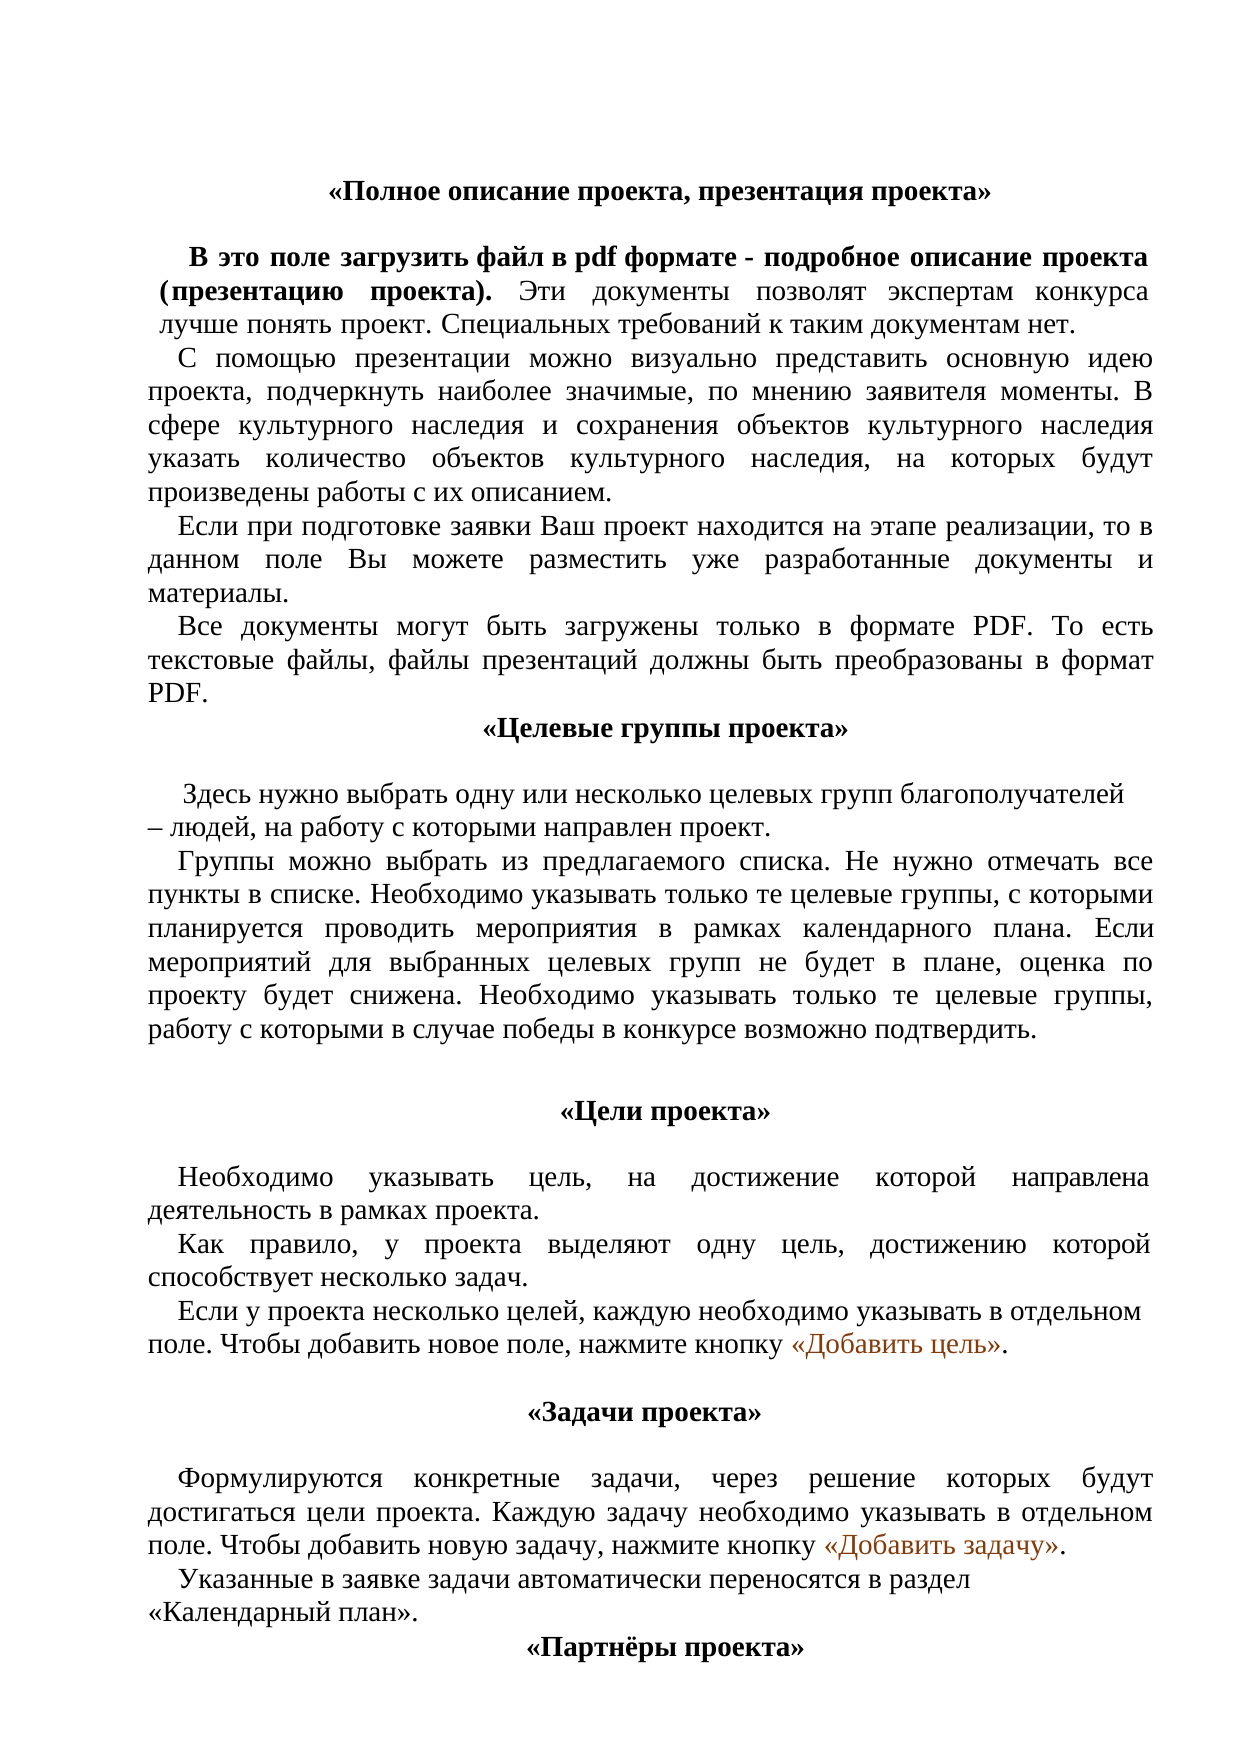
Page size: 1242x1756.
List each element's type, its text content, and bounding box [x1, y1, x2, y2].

text «Календарный план». [148, 1595, 1219, 1628]
subtitle «Цели проекта» [176, 1093, 1154, 1126]
text Если у проекта несколько целей, каждую необходимо указывать в отдельном поле. Чтобы добавить новое поле, нажмите кнопку «Добавить цель». [148, 1293, 1152, 1360]
text Группы можно выбрать из предлагаемого списка. Не нужно отмечать все пункты в списке. Необходимо указывать только те целевые группы, с которыми планируется проводить мероприятия в рамках календарного плана. Если мероприятий для выбранных целевых групп не будет в плане, оценка по проекту будет снижена. Необходимо указывать только те целевые группы, работу с которыми в случае победы в конкурсе возможно подтвердить. [148, 843, 1154, 1044]
subtitle «Полное описание проекта, презентация проекта» [174, 173, 1146, 207]
text Указанные в заявке задачи автоматически переносятся в раздел [177, 1561, 1219, 1595]
text Необходимо указывать цель, на достижение которой направлена деятельность в рамках проекта. [148, 1159, 1154, 1226]
text Здесь нужно выбрать одну или несколько целевых групп благополучателей [182, 777, 1219, 810]
text Если при подготовке заявки Ваш проект находится на этапе реализации, то в данном поле Вы можете разместить уже разработанные документы и материалы. [148, 508, 1154, 608]
text В это поле загрузить файл в pdf формате - подробное описание проекта (презентацию проекта). Эти документы позволят экспертам конкурса лучше понять проект. Специальных требований к таким документам нет. [159, 239, 1148, 340]
text Все документы могут быть загружены только в формате PDF. То есть текстовые файлы, файлы презентаций должны быть преобразованы в формат PDF. [148, 608, 1154, 709]
text С помощью презентации можно визуально представить основную идею проекта, подчеркнуть наиболее значимые, по мнению заявителя моменты. В сфере культурного наследия и сохранения объектов культурного наследия указать количество объектов культурного наследия, на которых будут произведены работы с их описанием. [148, 340, 1154, 508]
text Как правило, у проекта выделяют одну цель, достижению которой способствует несколько задач. [148, 1226, 1154, 1293]
list людей, на работу с которыми направлен проект. [148, 810, 1219, 843]
subtitle «Партнёры проекта» [176, 1629, 1155, 1662]
subtitle «Задачи проекта» [527, 1394, 1219, 1427]
subtitle «Целевые группы проекта» [176, 710, 1155, 743]
text Формулируются конкретные задачи, через решение которых будут достигаться цели проекта. Каждую задачу необходимо указывать в отдельном поле. Чтобы добавить новую задачу, нажмите кнопку «Добавить задачу». [148, 1460, 1154, 1561]
